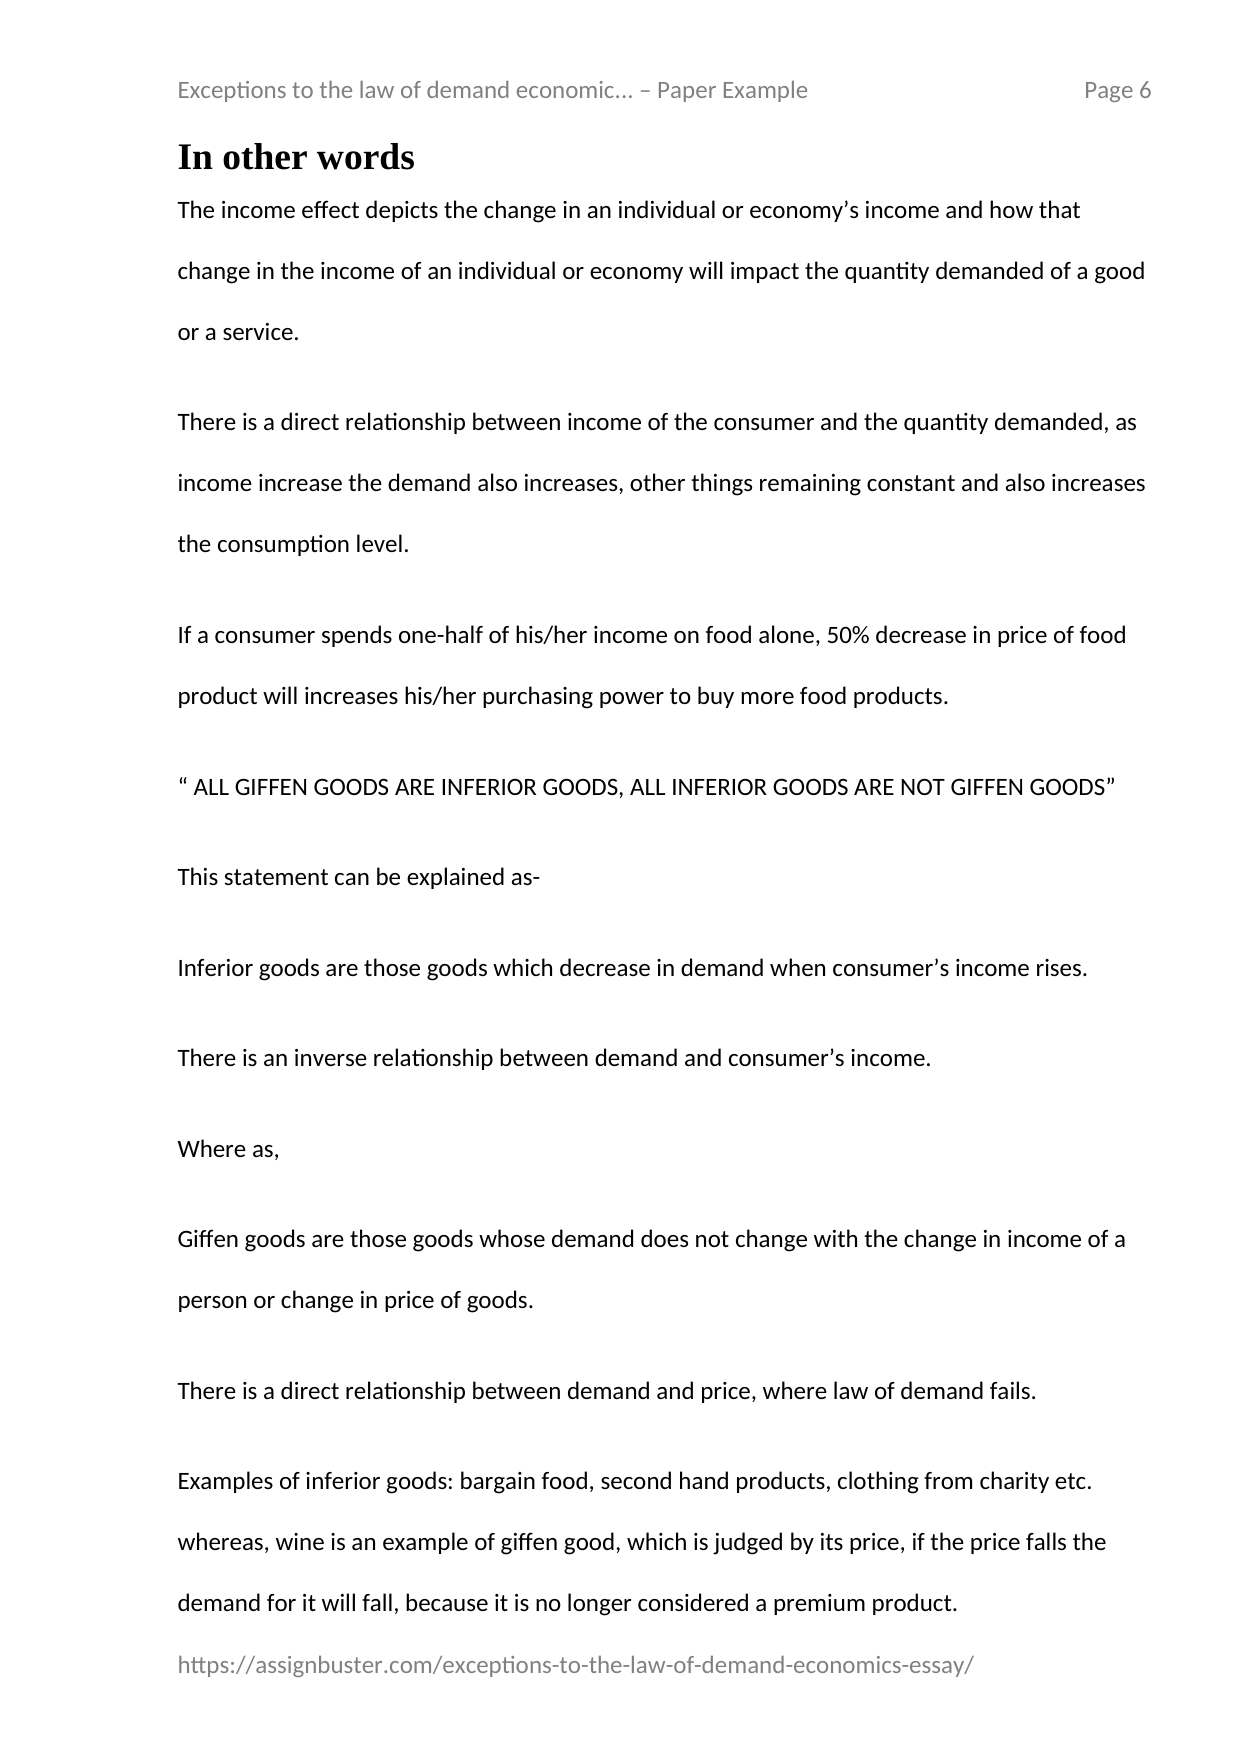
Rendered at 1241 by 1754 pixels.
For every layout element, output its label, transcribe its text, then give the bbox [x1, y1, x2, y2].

text Inferior goods are those goods which decrease in demand when consumer’s income rises. [177, 952, 1152, 982]
subtitle In other words [177, 135, 1152, 178]
text If a consumer spends one-half of his/her income on food alone, 50% decrease in price of food product will increases his/her purchasing power to buy more food products. [177, 619, 1152, 711]
text “ ALL GIFFEN GOODS ARE INFERIOR GOODS, ALL INFERIOR GOODS ARE NOT GIFFEN GOODS” [177, 771, 1152, 801]
text Giffen goods are those goods whose demand does not change with the change in income of a person or change in price of goods. [177, 1223, 1152, 1315]
text There is a direct relationship between demand and price, where law of demand fails. [177, 1375, 1152, 1405]
text This statement can be explained as- [177, 861, 1152, 892]
text Examples of inferior goods: bargain food, second hand products, clothing from charity etc. whereas, wine is an example of giffen good, which is judged by its price, if the price falls the demand for it will fall, because it is no longer considered a premium product. [177, 1465, 1152, 1618]
text Where as, [177, 1133, 1152, 1163]
text The income effect depicts the change in an individual or economy’s income and how that change in the income of an individual or economy will impact the quantity demanded of a good or a service. [177, 194, 1152, 346]
text There is an inverse relationship between demand and consumer’s income. [177, 1042, 1152, 1073]
text There is a direct relationship between income of the consumer and the quantity demanded, as income increase the demand also increases, other things remaining constant and also increases the consumption level. [177, 406, 1152, 559]
